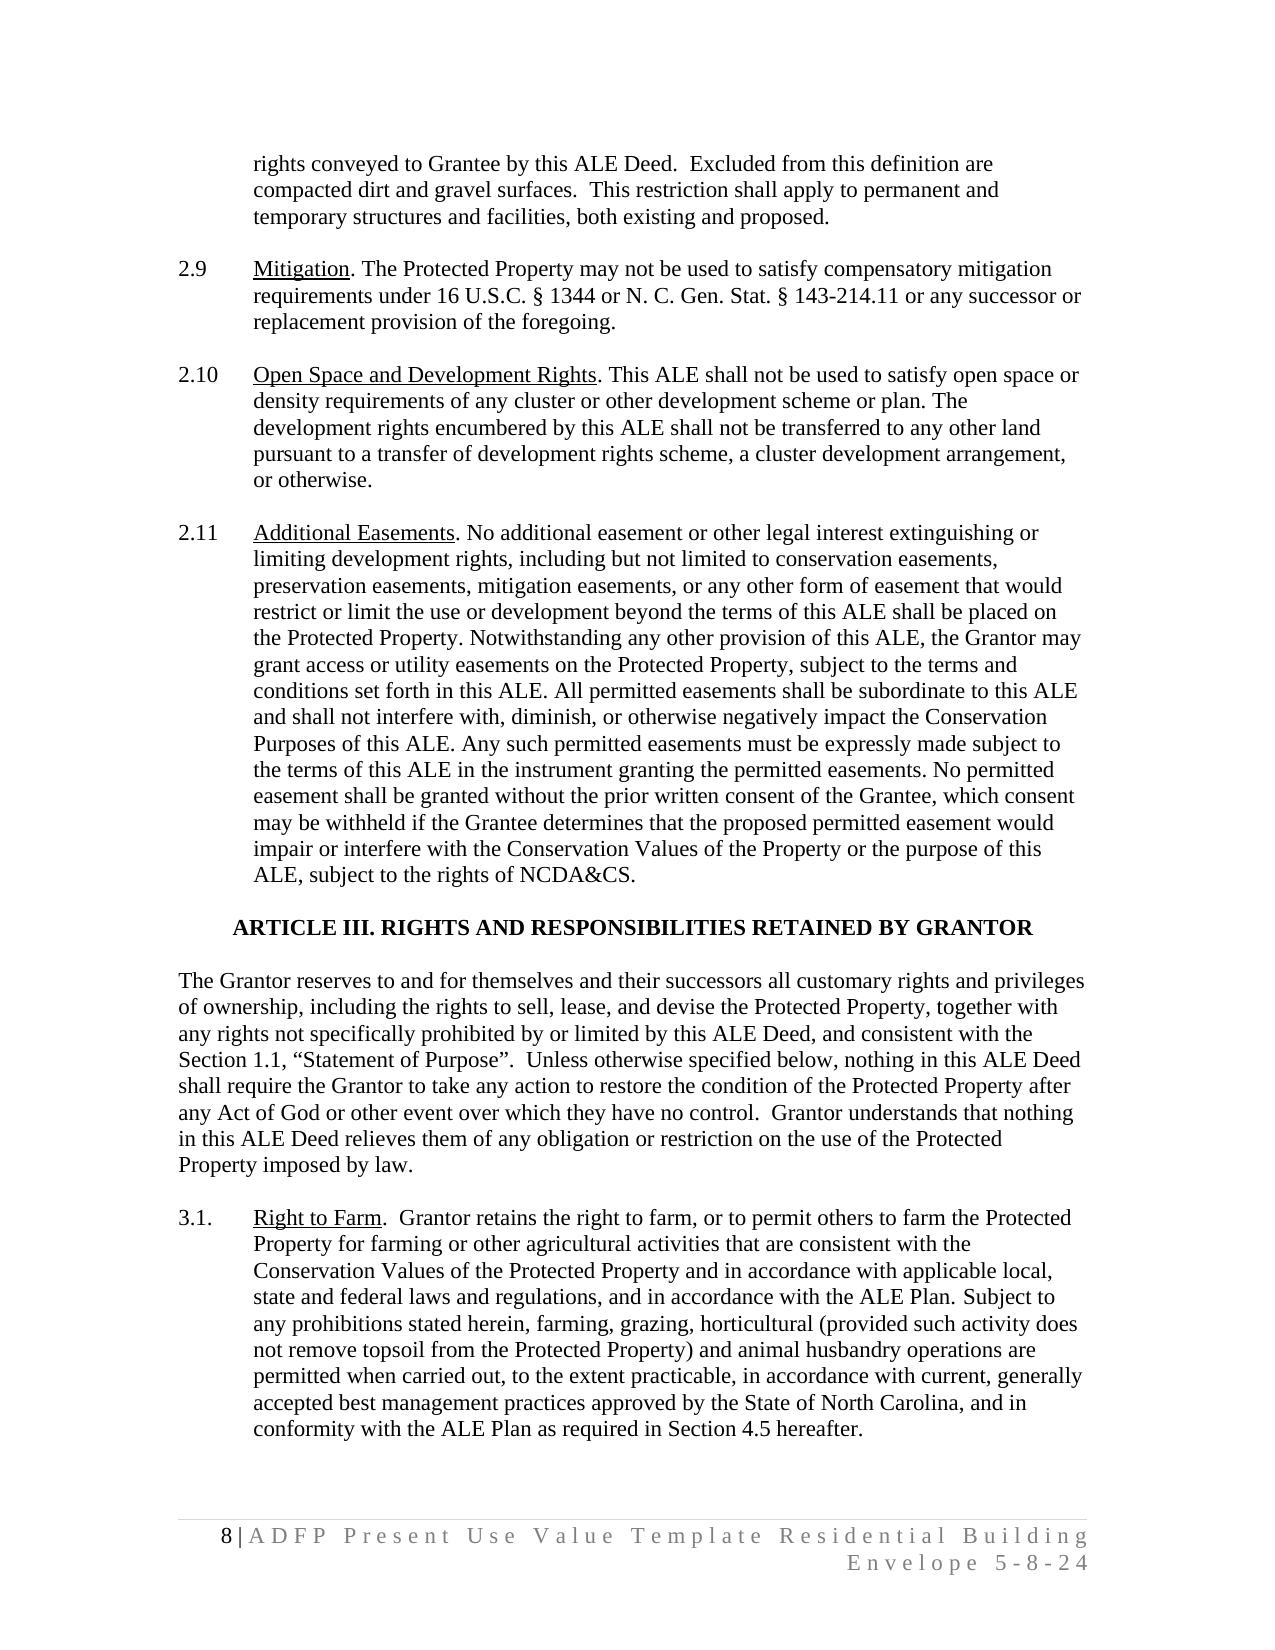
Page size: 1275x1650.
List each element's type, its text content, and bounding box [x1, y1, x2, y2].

text 2.9 Mitigation. The Protected Property may not be used to satisfy compensatory mitigation requirements under 16 U.S.C. § 1344 or N. C. Gen. Stat. § 143-214.11 or any successor or replacement provision of the foregoing. [178, 255, 1087, 334]
text 2.11 Additional Easements. No additional easement or other legal interest extinguishing or limiting development rights, including but not limited to conservation easements, preservation easements, mitigation easements, or any other form of easement that would restrict or limit the use or development beyond the terms of this ALE shall be placed on the Protected Property. Notwithstanding any other provision of this ALE, the Grantor may grant access or utility easements on the Protected Property, subject to the terms and conditions set forth in this ALE. All permitted easements shall be subordinate to this ALE and shall not interfere with, diminish, or otherwise negatively impact the Conservation Purposes of this ALE. Any such permitted easements must be expressly made subject to the terms of this ALE in the instrument granting the permitted easements. No permitted easement shall be granted without the prior written consent of the Grantee, which consent may be withheld if the Grantee determines that the proposed permitted easement would impair or interfere with the Conservation Values of the Property or the purpose of this ALE, subject to the rights of NCDA&CS. [178, 519, 1087, 888]
text 3.1. Right to Farm. Grantor retains the right to farm, or to permit others to farm the Protected Property for farming or other agricultural activities that are consistent with the Conservation Values of the Protected Property and in accordance with applicable local, state and federal laws and regulations, and in accordance with the ALE Plan. Subject to any prohibitions stated herein, farming, grazing, horticultural (provided such activity does not remove topsoil from the Protected Property) and animal husbandry operations are permitted when carried out, to the extent practicable, in accordance with current, generally accepted best management practices approved by the State of North Carolina, and in conformity with the ALE Plan as required in Section 4.5 hereafter. [178, 1204, 1087, 1441]
text ARTICLE III. RIGHTS AND RESPONSIBILITIES RETAINED BY GRANTOR [178, 914, 1087, 941]
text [178, 150, 1087, 229]
text The Grantor reserves to and for themselves and their successors all customary rights and privileges of ownership, including the rights to sell, lease, and devise the Protected Property, together with any rights not specifically prohibited by or limited by this ALE Deed, and consistent with the Section 1.1, “Statement of Purpose”. Unless otherwise specified below, nothing in this ALE Deed shall require the Grantor to take any action to restore the condition of the Protected Property after any Act of God or other event over which they have no control. Grantor understands that nothing in this ALE Deed relieves them of any obligation or restriction on the use of the Protected Property imposed by law. [178, 967, 1087, 1178]
text 2.10 Open Space and Development Rights. This ALE shall not be used to satisfy open space or density requirements of any cluster or other development scheme or plan. The development rights encumbered by this ALE shall not be transferred to any other land pursuant to a transfer of development rights scheme, a cluster development arrangement, or otherwise. [178, 361, 1087, 493]
